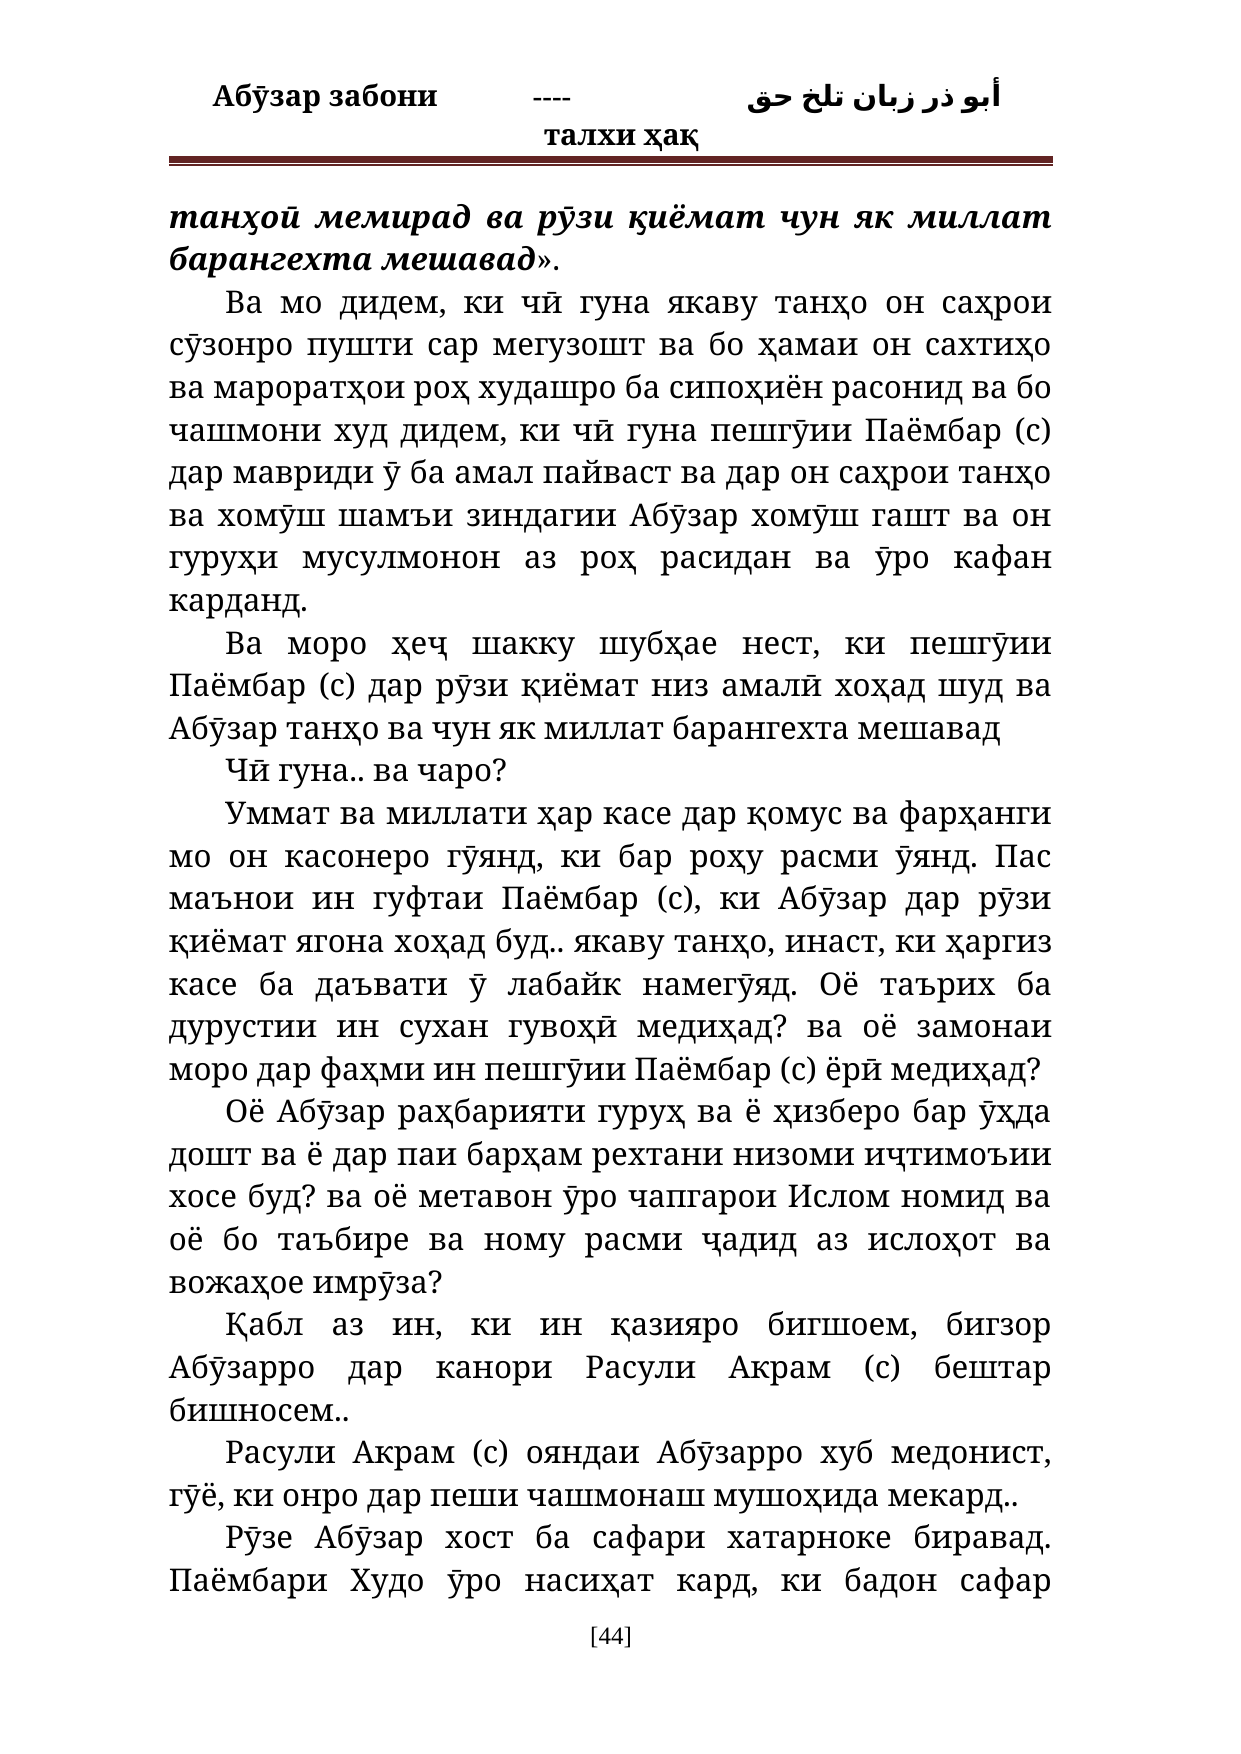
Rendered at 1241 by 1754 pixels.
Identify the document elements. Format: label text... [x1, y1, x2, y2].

text Чӣ гуна.. ва чаро? [169, 748, 1053, 791]
text Қабл аз ин, ки ин қазияро бигшоем, бигзор Абӯзарро дар канори Расули Акрам (с) бештар бишносем.. [169, 1302, 1053, 1430]
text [169, 194, 1053, 280]
text Оё Абӯзар раҳбарияти гуруҳ ва ё ҳизберо бар ӯҳда дошт ва ё дар паи барҳам рехтани низоми иҷтимоъии хосе буд? ва оё метавон ӯро чапгарои Ислом номид ва оё бо таъбире ва ному расми ҷадид аз ислоҳот ва вожаҳое имрӯза? [169, 1089, 1053, 1302]
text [169, 1515, 1053, 1601]
text Ва моро ҳеҷ шакку шубҳае нест, ки пешгӯии Паёмбар (с) дар рӯзи қиёмат низ амалӣ хоҳад шуд ва Абӯзар танҳо ва чун як миллат барангехта мешавад [169, 621, 1053, 748]
text Расули Акрам (с) ояндаи Абӯзарро хуб медонист, гӯё, ки онро дар пеши чашмонаш мушоҳида мекард.. [169, 1430, 1053, 1515]
text Уммат ва миллати ҳар касе дар қомус ва фарҳанги мо он касонеро гӯянд, ки бар роҳу расми ӯянд. Пас маънои ин гуфтаи Паёмбар (с), ки Абӯзар дар рӯзи қиёмат ягона хоҳад буд.. якаву танҳо, инаст, ки ҳаргиз касе ба даъвати ӯ лабайк намегӯяд. Оё таърих ба дурустии ин сухан гувоҳӣ медиҳад? ва оё замонаи моро дар фаҳми ин пешгӯии Паёмбар (с) ёрӣ медиҳад? [169, 791, 1053, 1089]
text Ва мо дидем, ки чӣ гуна якаву танҳо он саҳрои сӯзонро пушти сар мегузошт ва бо ҳамаи он сахтиҳо ва мароратҳои роҳ худашро ба сипоҳиён расонид ва бо чашмони худ дидем, ки чӣ гуна пешгӯии Паёмбар (с) дар мавриди ӯ ба амал пайваст ва дар он саҳрои танҳо ва хомӯш шамъи зиндагии Абӯзар хомӯш гашт ва он гуруҳи мусулмонон аз роҳ расидан ва ӯро кафан карданд. [169, 280, 1053, 621]
